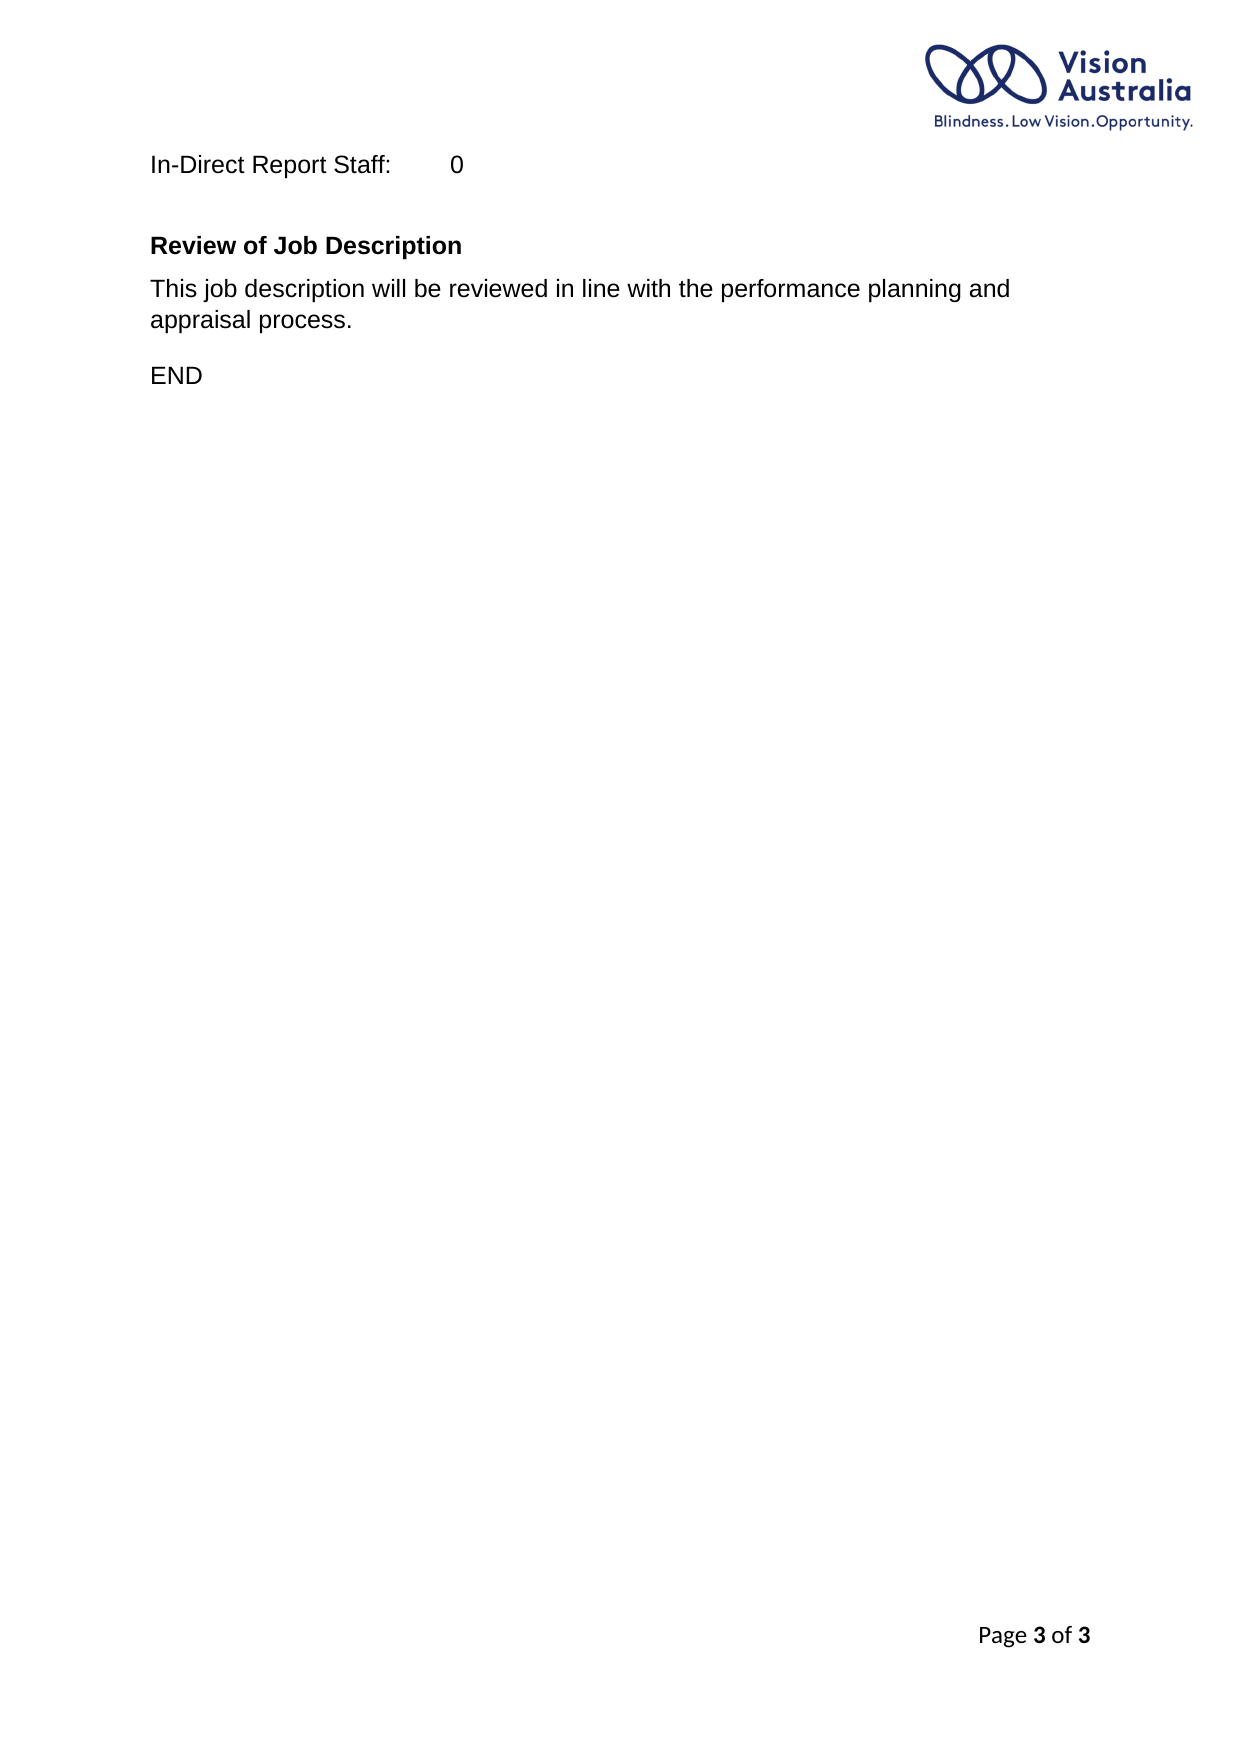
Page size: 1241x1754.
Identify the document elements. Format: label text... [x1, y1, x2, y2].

picture [915, 25, 1205, 150]
text END [150, 359, 1039, 390]
subtitle Review of Job Description [150, 227, 1090, 259]
text This job description will be reviewed in line with the performance planning and appraisal process. [150, 271, 1039, 334]
text In-Direct Report Staff: 0 [150, 150, 1090, 179]
